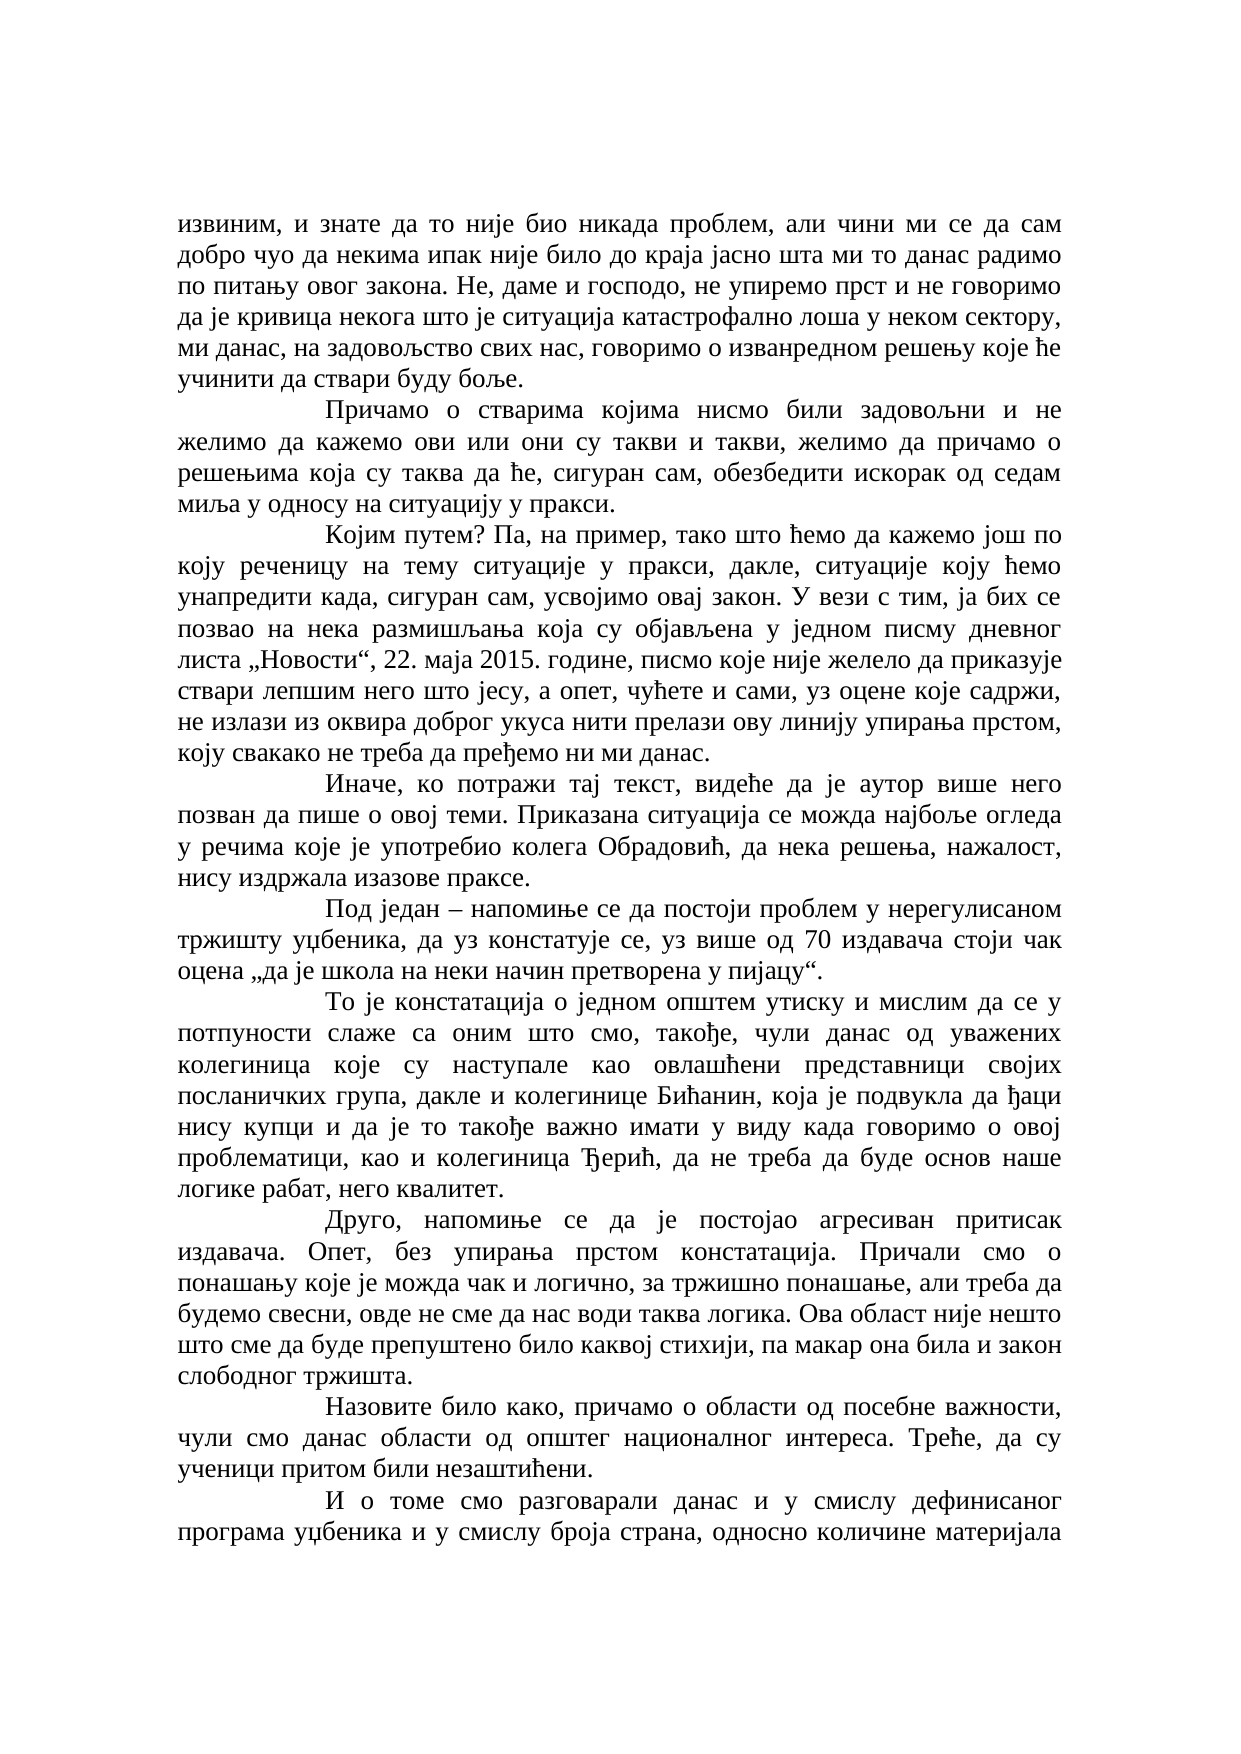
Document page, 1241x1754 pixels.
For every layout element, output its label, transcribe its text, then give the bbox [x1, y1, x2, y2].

text То је констатација о једном општем утиску и мислим да се у потпуности слаже са оним што смо, такође, чули данас од уважених колегиница које су наступале као овлашћени представници својих посланичких група, дакле и колегинице Бићанин, која је подвукла да ђаци нису купци и да је то такође важно имати у виду када говоримо о овој проблематици, као и колегиница Ђерић, да не треба да буде основ наше логике рабат, него квалитет. [177, 985, 1063, 1203]
text Назовите било како, причамо о области од посебне важности, чули смо данас области од општег националног интереса. Треће, да су ученици притом били незаштићени. [177, 1390, 1063, 1484]
text Под један – напомиње се да постоји проблем у нерегулисаном тржишту уџбеника, да уз констатује се, уз више од 70 издавача стоји чак оцена „да је школа на неки начин претворена у пијацу“. [177, 892, 1063, 985]
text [177, 1484, 1063, 1546]
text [177, 207, 1063, 394]
text Друго, напомиње се да је постојао агресиван притисак издавача. Опет, без упирања прстом констатација. Причали смо о понашању које је можда чак и логично, за тржишно понашање, али треба да будемо свесни, овде не сме да нас води таква логика. Ова област није нешто што сме да буде препуштено било каквој стихији, па макар она била и закон слободног тржишта. [177, 1203, 1063, 1390]
text Којим путем? Па, на пример, тако што ћемо да кажемо још по коју реченицу на тему ситуације у пракси, дакле, ситуације коју ћемо унапредити када, сигуран сам, усвојимо овај закон. У вези с тим, ја бих се позвао на нека размишљања која су објављена у једном писму дневног листа „Новости“, 22. маја 2015. године, писмо које није желело да приказује ствари лепшим него што јесу, а опет, чућете и сами, уз оцене које садржи, не излази из оквира доброг укуса нити прелази ову линију упирања прстом, коју свакако не треба да пређемо ни ми данас. [177, 518, 1063, 767]
text Причамо о стварима којима нисмо били задовољни и не желимо да кажемо ови или они су такви и такви, желимо да причамо о решењима која су таква да ће, сигуран сам, обезбедити искорак од седам миља у односу на ситуацију у пракси. [177, 394, 1063, 518]
text Иначе, ко потражи тај текст, видеће да је аутор више него позван да пише о овој теми. Приказана ситуација се можда најбоље огледа у речима које је употребио колега Обрадовић, да нека решења, нажалост, нису издржала изазове праксе. [177, 767, 1063, 892]
